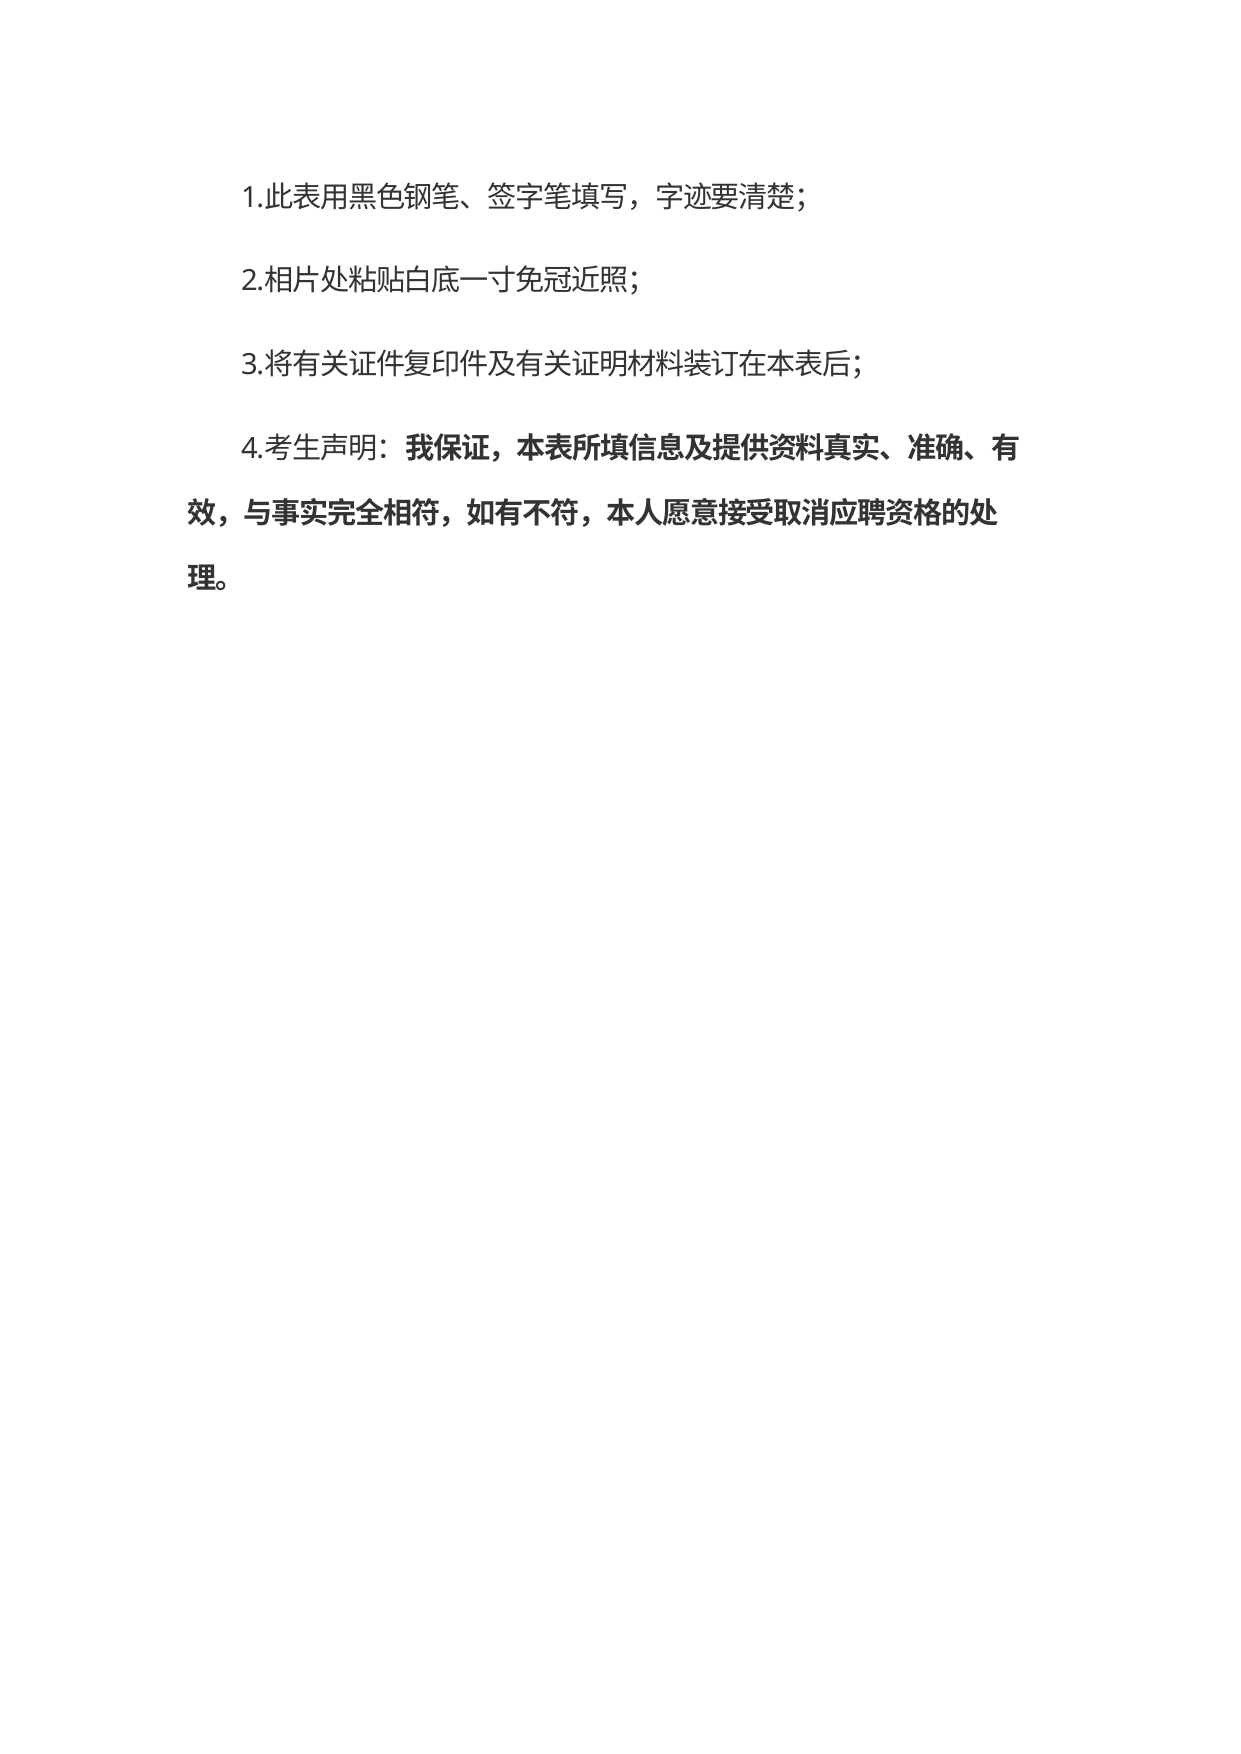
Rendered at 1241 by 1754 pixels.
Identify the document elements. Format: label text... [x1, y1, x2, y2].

text 1.此表用黑色钢笔、签字笔填写，字迹要清楚； [187, 162, 1053, 227]
text 3.将有关证件复印件及有关证明材料装订在本表后； [187, 329, 1053, 394]
text 2.相片处粘贴白底一寸免冠近照； [187, 246, 1053, 311]
text 4.考生声明：我保证，本表所填信息及提供资料真实、准确、有效，与事实完全相符，如有不符，本人愿意接受取消应聘资格的处理。 [187, 413, 1053, 608]
